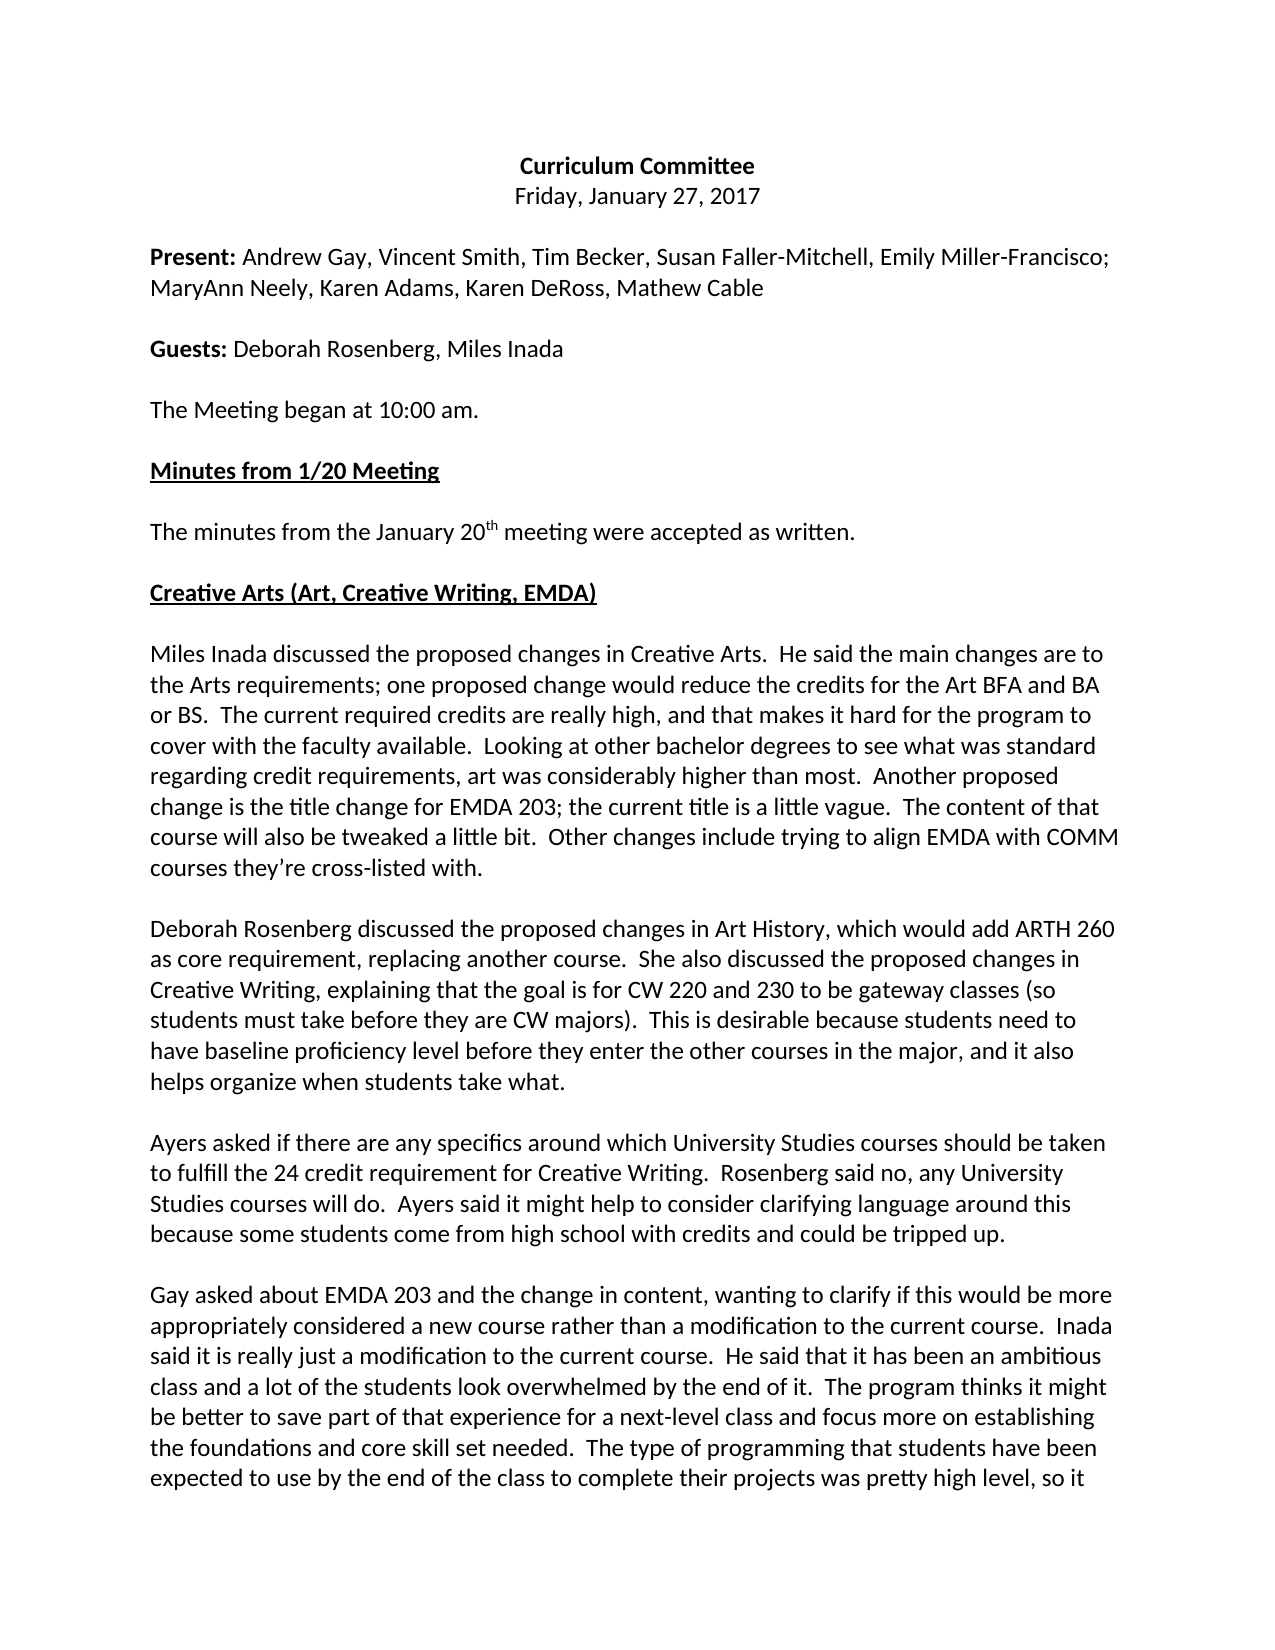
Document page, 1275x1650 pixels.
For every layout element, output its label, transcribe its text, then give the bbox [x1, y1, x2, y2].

text Ayers asked if there are any specifics around which University Studies courses should be taken to fulfill the 24 credit requirement for Creative Writing. Rosenberg said no, any University Studies courses will do. Ayers said it might help to consider clarifying language around this because some students come from high school with credits and could be tripped up. [150, 1127, 1125, 1249]
text Present: Andrew Gay, Vincent Smith, Tim Becker, Susan Faller-Mitchell, Emily Miller-Francisco; MaryAnn Neely, Karen Adams, Karen DeRoss, Mathew Cable [150, 242, 1125, 303]
text Guests: Deborah Rosenberg, Miles Inada [150, 333, 1125, 364]
text The minutes from the January 20th meeting were accepted as written. [150, 516, 1125, 547]
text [150, 1279, 1125, 1493]
text Minutes from 1/20 Meeting [150, 455, 1125, 486]
text Friday, January 27, 2017 [150, 181, 1125, 211]
text Curriculum Committee [150, 150, 1125, 181]
text The Meeting began at 10:00 am. [150, 394, 1125, 425]
text Deborah Rosenberg discussed the proposed changes in Art History, which would add ARTH 260 as core requirement, replacing another course. She also discussed the proposed changes in Creative Writing, explaining that the goal is for CW 220 and 230 to be gateway classes (so students must take before they are CW majors). This is desirable because students need to have baseline proficiency level before they enter the other courses in the major, and it also helps organize when students take what. [150, 913, 1125, 1096]
text Miles Inada discussed the proposed changes in Creative Arts. He said the main changes are to the Arts requirements; one proposed change would reduce the credits for the Art BFA and BA or BS. The current required credits are really high, and that makes it hard for the program to cover with the faculty available. Looking at other bachelor degrees to see what was standard regarding credit requirements, art was considerably higher than most. Another proposed change is the title change for EMDA 203; the current title is a little vague. The content of that course will also be tweaked a little bit. Other changes include trying to align EMDA with COMM courses they’re cross-listed with. [150, 638, 1125, 882]
text Creative Arts (Art, Creative Writing, EMDA) [150, 577, 1125, 608]
